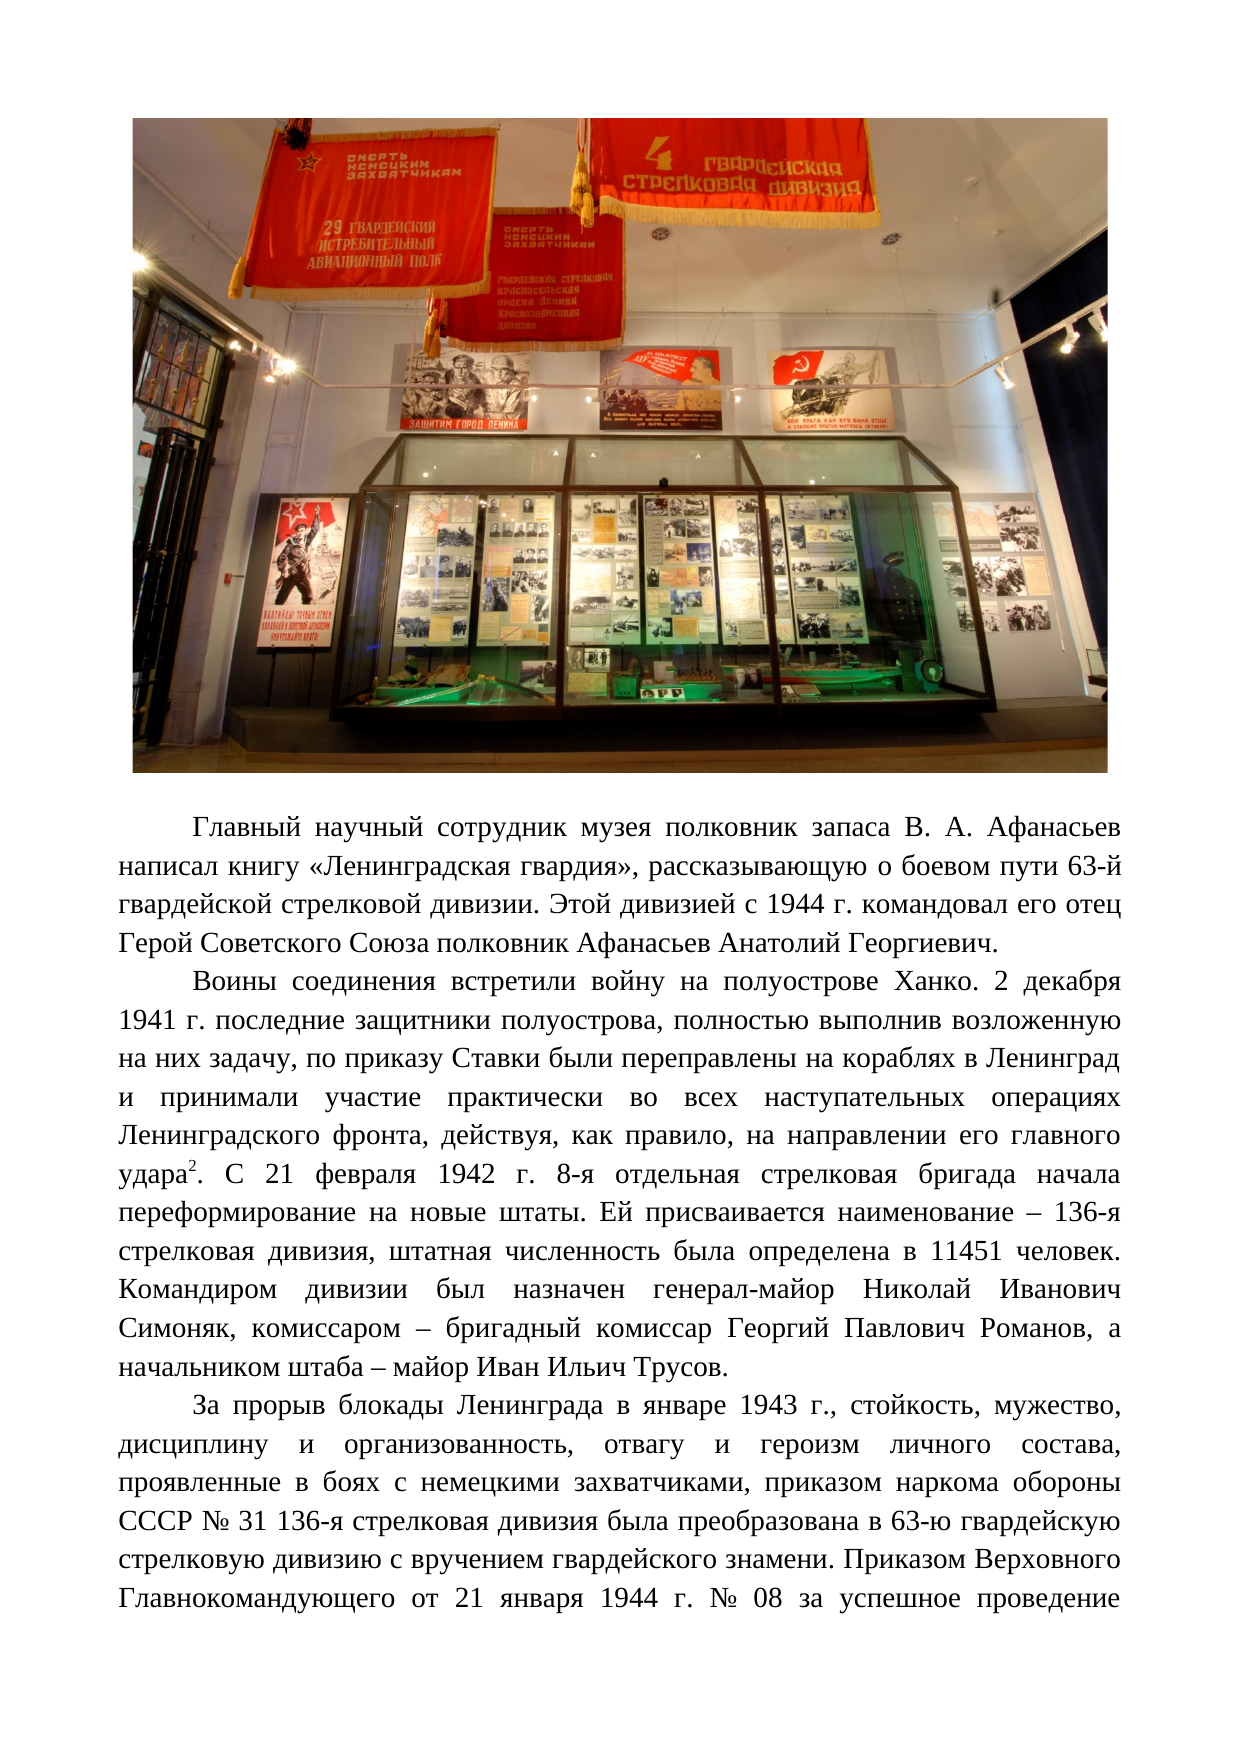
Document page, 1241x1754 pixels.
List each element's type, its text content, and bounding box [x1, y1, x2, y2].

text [118, 1387, 1122, 1613]
text Воины соединения встретили войну на полуострове Ханко. 2 декабря 1941 г. последние защитники полуострова, полностью выполнив возложенную на них задачу, по приказу Ставки были переправлены на кораблях в Ленинград и принимали участие практически во всех наступательных операциях Ленинградского фронта, действуя, как правило, на направлении его главного удара. С 21 февраля 1942 г. 8-я отдельная стрелковая бригада начала переформирование на новые штаты. Ей присваивается наименование – 136-я стрелковая дивизия, штатная численность была определена в 11451 человек. Командиром дивизии был назначен генерал-майор Николай Иванович Симоняк, комиссаром – бригадный комиссар Георгий Павлович Романов, а начальником штаба – майор Иван Ильич Трусов. [118, 963, 1122, 1382]
text Главный научный сотрудник музея полковник запаса В. А. Афанасьев написал книгу «Ленинградская гвардия», рассказывающую о боевом пути 63-й гвардейской стрелковой дивизии. Этой дивизией с 1944 г. командовал его отец Герой Советского Союза полковник Афанасьев Анатолий Георгиевич. [118, 809, 1122, 958]
picture [132, 118, 1108, 773]
